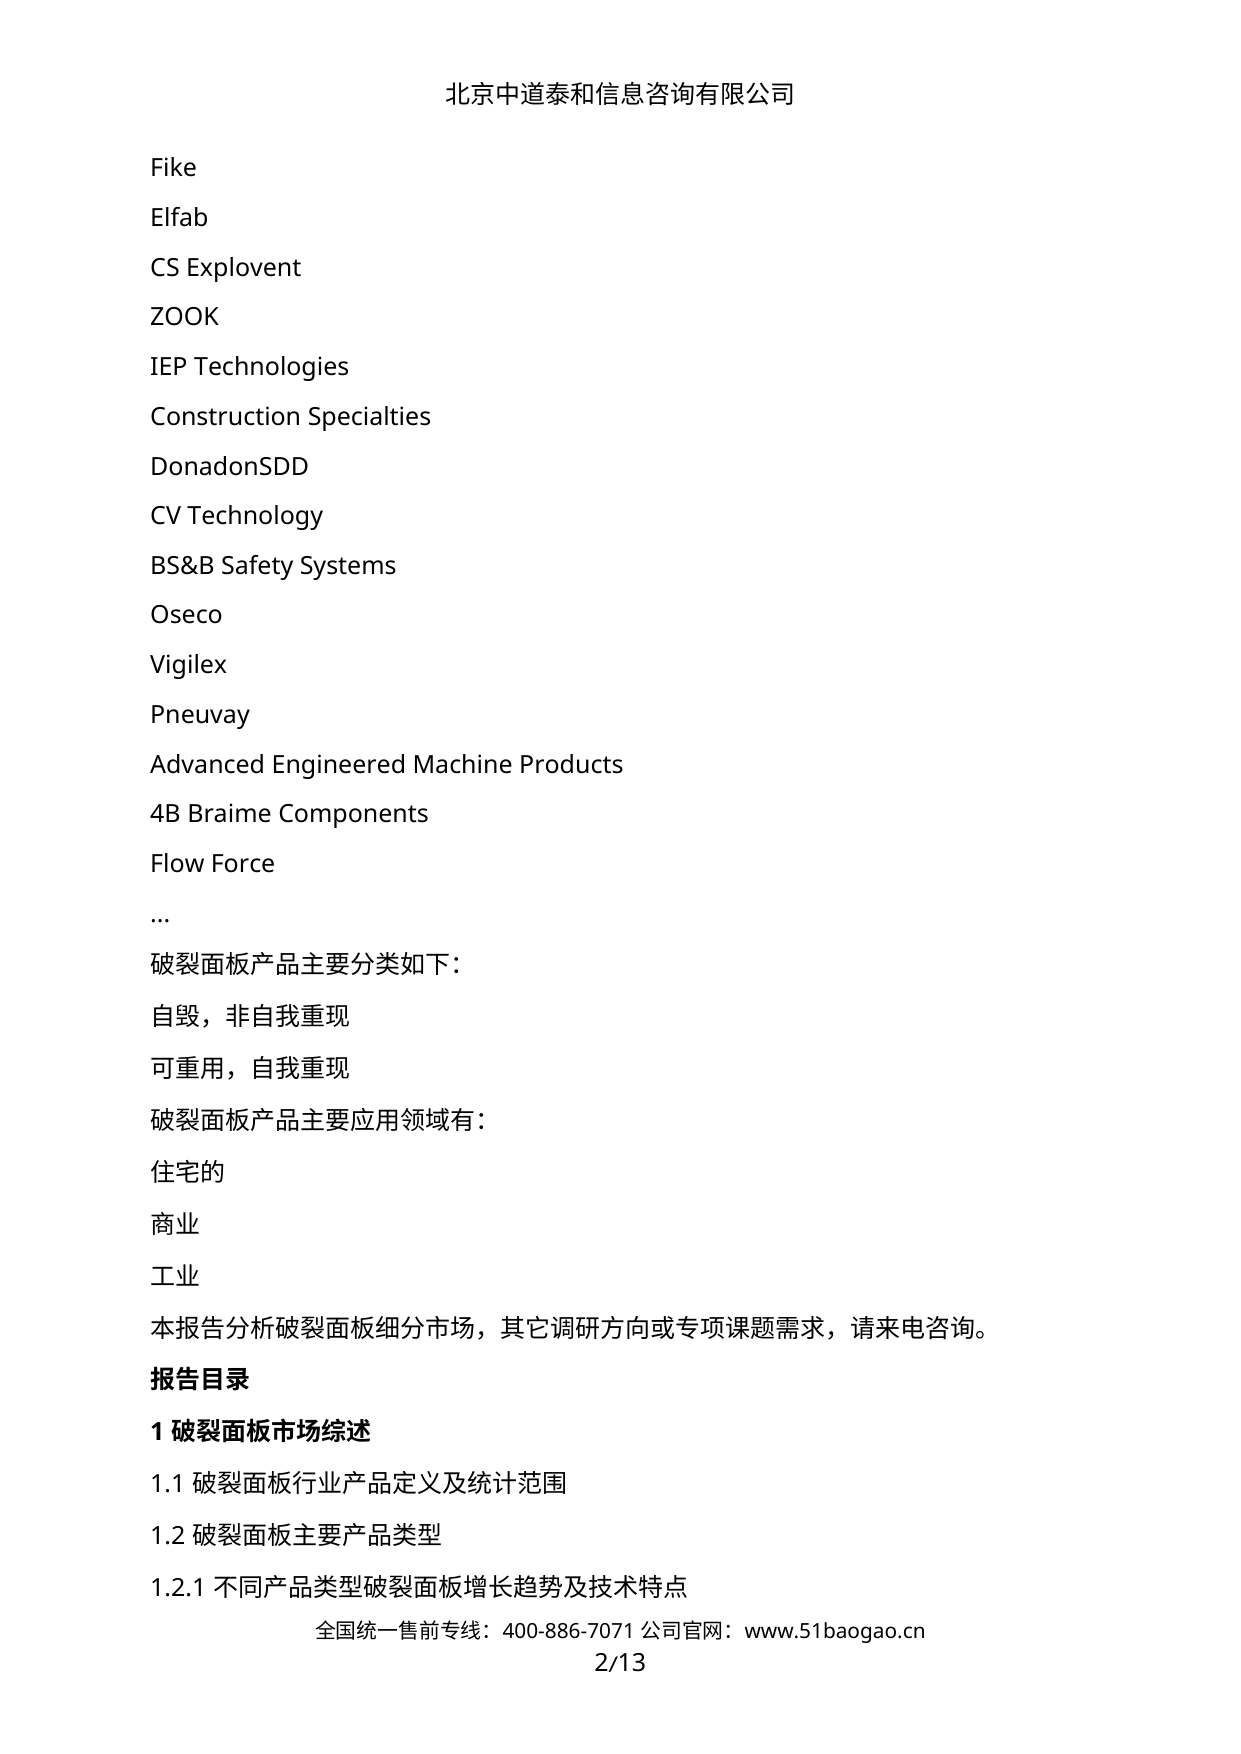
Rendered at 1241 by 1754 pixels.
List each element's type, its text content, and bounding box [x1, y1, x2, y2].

text Vigilex [150, 647, 1090, 681]
text Flow Force [150, 846, 1090, 880]
text Pneuvay [150, 697, 1090, 731]
text Fike [150, 150, 1090, 184]
text 报告目录 [150, 1360, 1090, 1396]
text DonadonSDD [150, 448, 1090, 482]
text Construction Specialties [150, 398, 1090, 432]
text ... [150, 895, 1090, 929]
text 本报告分析破裂面板细分市场，其它调研方向或专项课题需求，请来电咨询。 [150, 1308, 1090, 1344]
text CV Technology [150, 498, 1090, 532]
text 1.2 破裂面板主要产品类型 [150, 1516, 1090, 1552]
text 可重用，自我重现 [150, 1049, 1090, 1085]
text 破裂面板产品主要应用领域有： [150, 1101, 1090, 1137]
text IEP Technologies [150, 349, 1090, 383]
text 工业 [150, 1256, 1090, 1292]
text 破裂面板产品主要分类如下： [150, 945, 1090, 981]
text CS Explovent [150, 249, 1090, 283]
text Advanced Engineered Machine Products [150, 746, 1090, 780]
text 1.2.1 不同产品类型破裂面板增长趋势及技术特点 [150, 1567, 1090, 1604]
text ZOOK [150, 299, 1090, 333]
text 1.1 破裂面板行业产品定义及统计范围 [150, 1464, 1090, 1500]
text Oseco [150, 597, 1090, 631]
text 住宅的 [150, 1152, 1090, 1189]
text 1 破裂面板市场综述 [150, 1412, 1090, 1448]
text 自毁，非自我重现 [150, 997, 1090, 1033]
text 商业 [150, 1204, 1090, 1241]
text 4B Braime Components [150, 796, 1090, 830]
text BS&B Safety Systems [150, 547, 1090, 582]
text Elfab [150, 200, 1090, 234]
